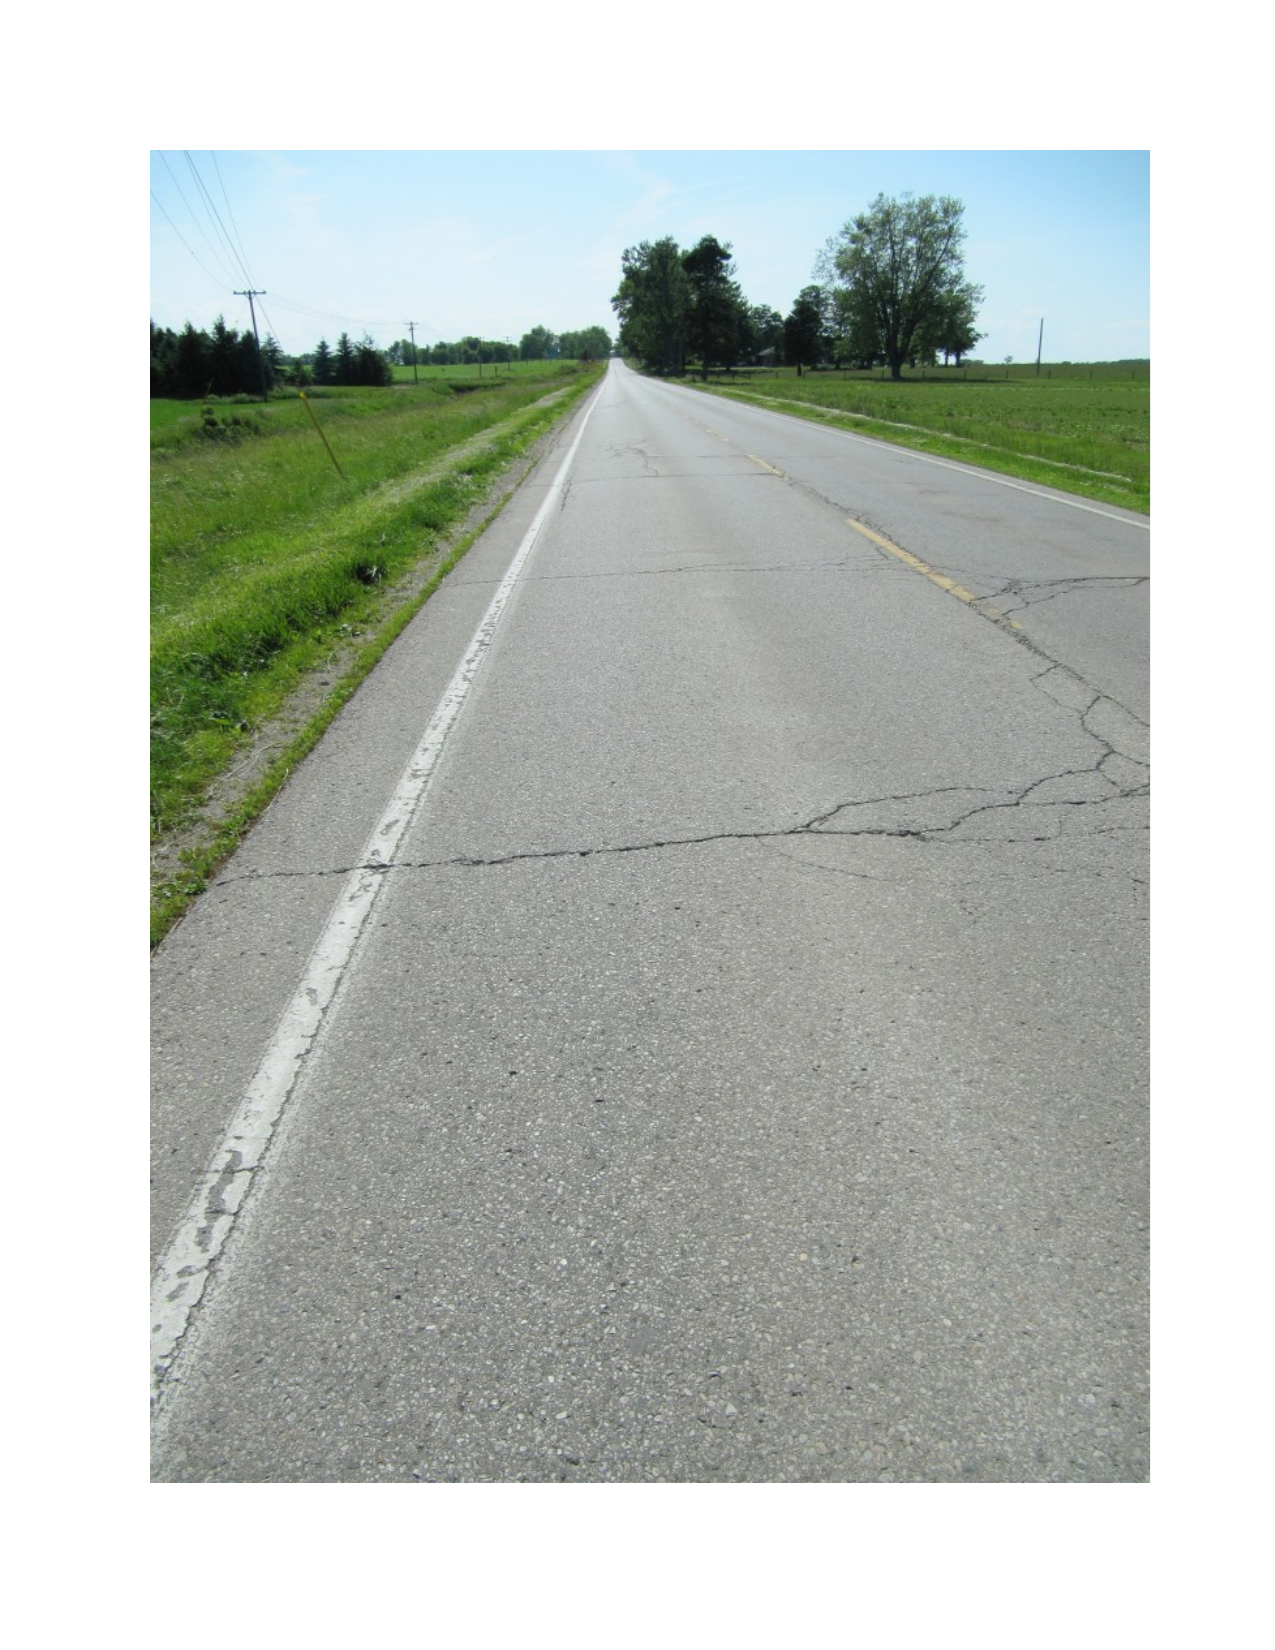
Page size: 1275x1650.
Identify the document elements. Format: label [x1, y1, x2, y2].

picture [150, 150, 1150, 1483]
